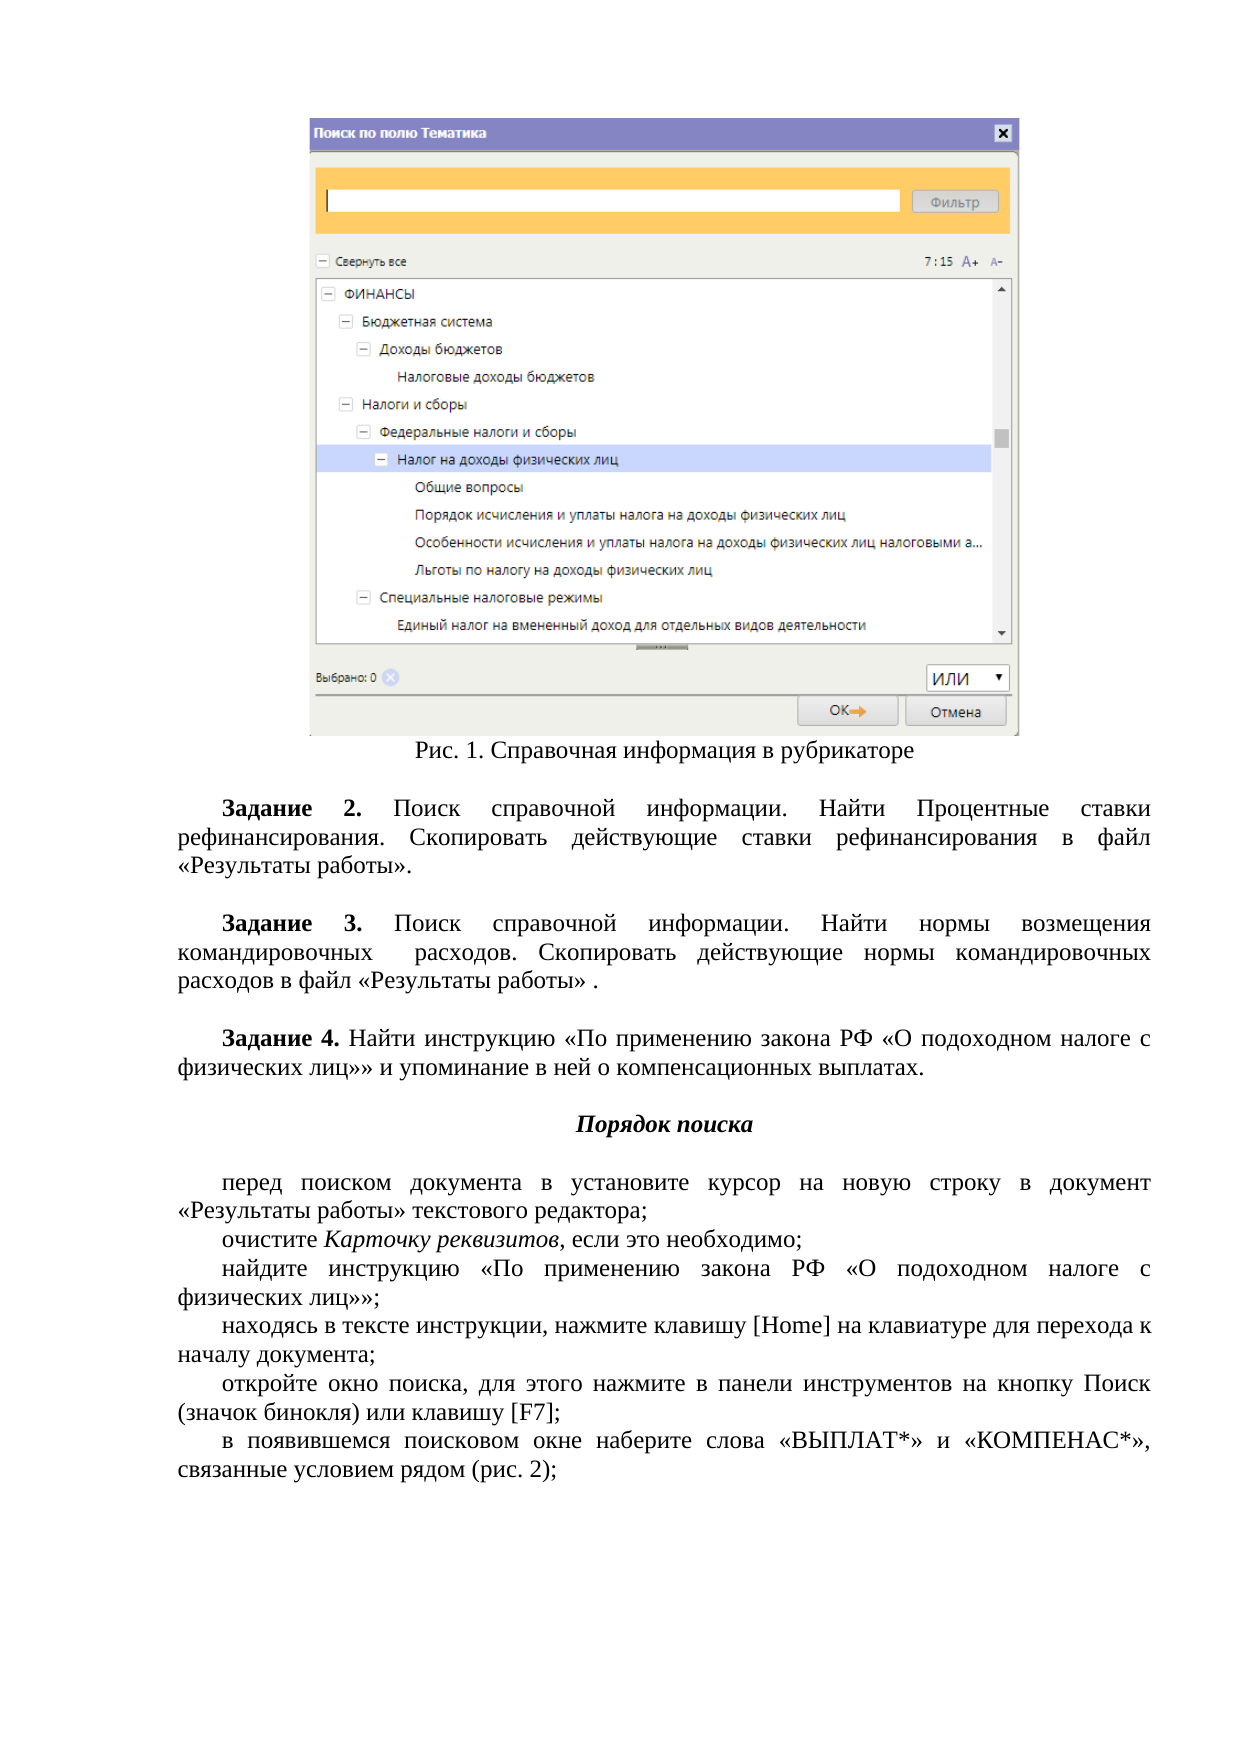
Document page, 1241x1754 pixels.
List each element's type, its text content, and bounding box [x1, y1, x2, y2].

text найдите инструкцию «По применению закона РФ «О подоходном налоге с физических лиц»»; [177, 1253, 1152, 1311]
text Задание 3. Поиск справочной информации. Найти нормы возмещения командировочных расходов. Скопировать действующие нормы командировочных расходов в файл «Результаты работы» . [177, 908, 1152, 994]
text Задание 2. Поиск справочной информации. Найти Процентные ставки рефинансирования. Скопировать действующие ставки рефинансирования в файл «Результаты работы». [177, 793, 1152, 879]
text находясь в тексте инструкции, нажмите клавишу [Home] на клавиатуре для перехода к началу документа; [177, 1311, 1152, 1368]
picture [309, 118, 1020, 736]
text в появившемся поисковом окне наберите слова «ВЫПЛАТ*» и «КОМПЕНАС*», связанные условием рядом (рис. 2); [177, 1426, 1152, 1483]
text очистите Карточку реквизитов, если это необходимо; [177, 1224, 1152, 1253]
text Задание 4. Найти инструкцию «По применению закона РФ «О подоходном налоге с физических лиц»» и упоминание в ней о компенсационных выплатах. [177, 1023, 1152, 1081]
text Рис. 1. Справочная информация в рубрикаторе [177, 736, 1152, 764]
text откройте окно поиска, для этого нажмите в панели инструментов на кнопку Поиск (значок бинокля) или клавишу [F7]; [177, 1368, 1152, 1426]
text Порядок поиска [177, 1109, 1152, 1138]
text перед поиском документа в установите курсор на новую строку в документ «Результаты работы» текстового редактора; [177, 1167, 1152, 1224]
